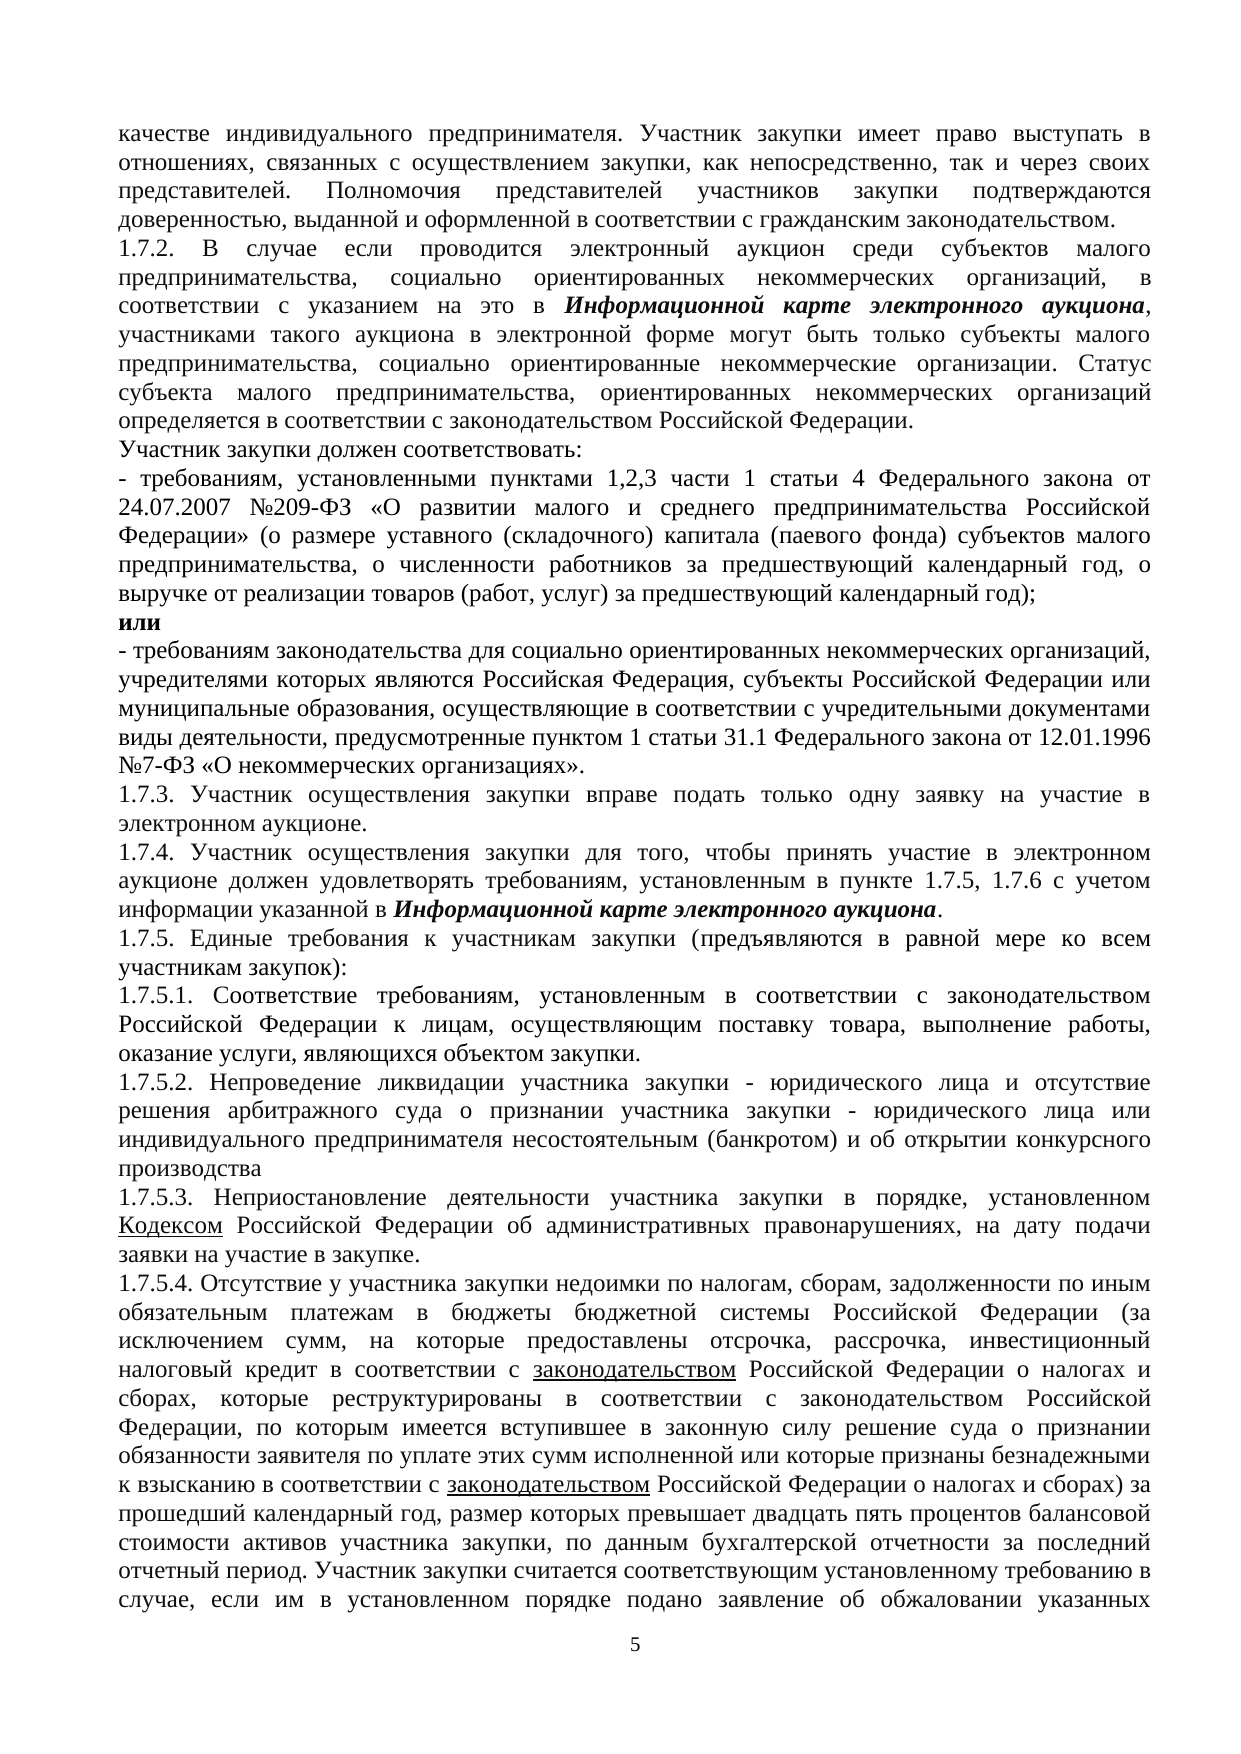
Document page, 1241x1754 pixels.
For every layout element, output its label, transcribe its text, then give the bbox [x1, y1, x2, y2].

text 1.7.5.2. Непроведение ликвидации участника закупки - юридического лица и отсутствие решения арбитражного суда о признании участника закупки - юридического лица или индивидуального предпринимателя несостоятельным (банкротом) и об открытии конкурсного производства [118, 1067, 1152, 1182]
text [118, 1268, 1152, 1613]
text 1.7.3. Участник осуществления закупки вправе подать только одну заявку на участие в электронном аукционе. [118, 779, 1152, 837]
text 1.7.2. В случае если проводится электронный аукцион среди субъектов малого предпринимательства, социально ориентированных некоммерческих организаций, в соответствии с указанием на это в Информационной карте электронного аукциона, участниками такого аукциона в электронной форме могут быть только субъекты малого предпринимательства, социально ориентированные некоммерческие организации. Статус субъекта малого предпринимательства, ориентированных некоммерческих организаций определяется в соответствии с законодательством Российской Федерации. [118, 233, 1152, 434]
text Участник закупки должен соответствовать: [118, 434, 1152, 463]
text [118, 118, 1152, 233]
text 1.7.5.1. Cоответствие требованиям, установленным в соответствии с законодательством Российской Федерации к лицам, осуществляющим поставку товара, выполнение работы, оказание услуги, являющихся объектом закупки. [118, 981, 1152, 1067]
text 1.7.4. Участник осуществления закупки для того, чтобы принять участие в электронном аукционе должен удовлетворять требованиям, установленным в пункте 1.7.5, 1.7.6 с учетом информации указанной в Информационной карте электронного аукциона. [118, 837, 1152, 923]
text - требованиям законодательства для социально ориентированных некоммерческих организаций, учредителями которых являются Российская Федерация, субъекты Российской Федерации или муниципальные образования, осуществляющие в соответствии с учредительными документами виды деятельности, предусмотренные пунктом 1 статьи 31.1 Федерального закона от 12.01.1996 №7-ФЗ «О некоммерческих организациях». [118, 636, 1152, 779]
text или [118, 607, 1152, 636]
text - требованиям, установленными пунктами 1,2,3 части 1 статьи 4 Федерального закона от 24.07.2007 №209-ФЗ «О развитии малого и среднего предпринимательства Российской Федерации» (о размере уставного (складочного) капитала (паевого фонда) субъектов малого предпринимательства, о численности работников за предшествующий календарный год, о выручке от реализации товаров (работ, услуг) за предшествующий календарный год); [118, 463, 1152, 607]
text 1.7.5. Единые требования к участникам закупки (предъявляются в равной мере ко всем участникам закупок): [118, 923, 1152, 981]
text 1.7.5.3. Неприостановление деятельности участника закупки в порядке, установленном Кодексом Российской Федерации об административных правонарушениях, на дату подачи заявки на участие в закупке. [118, 1182, 1152, 1268]
